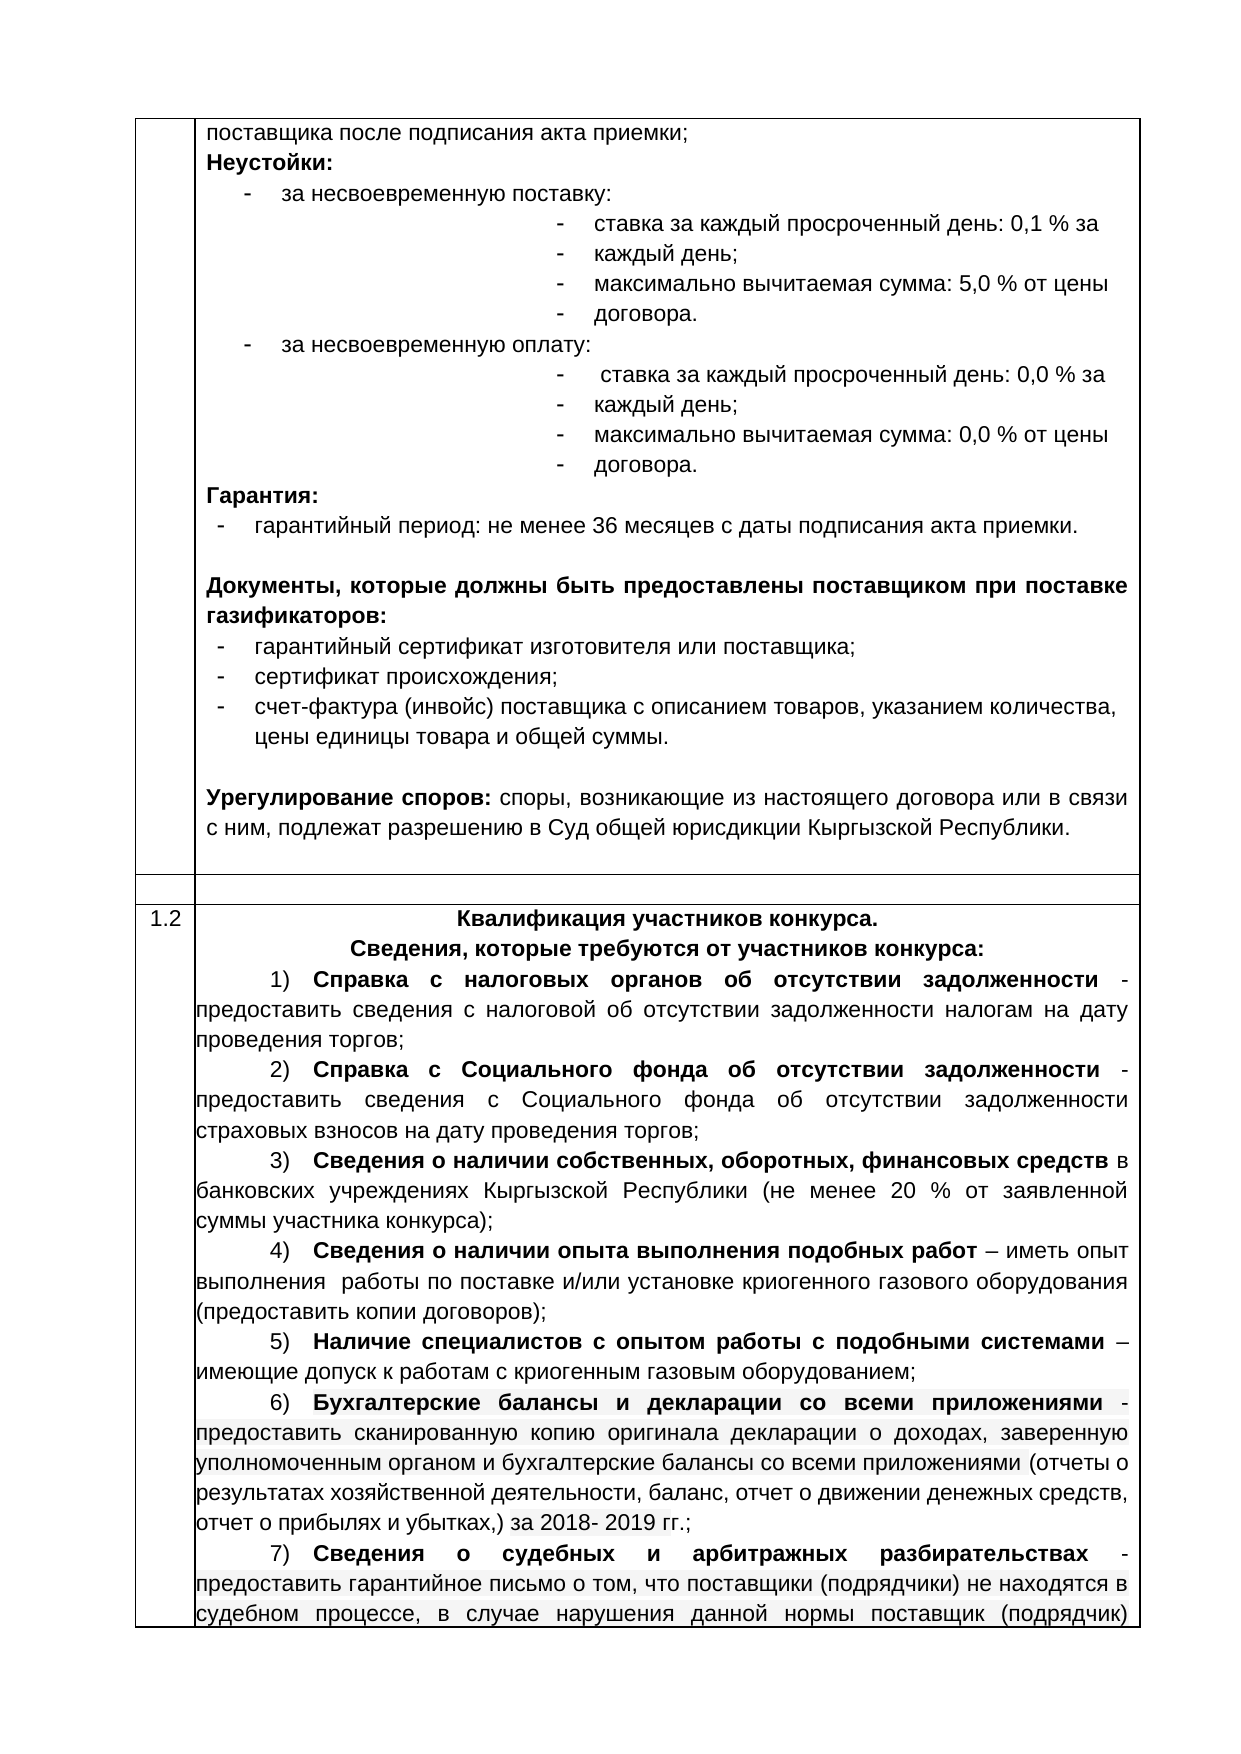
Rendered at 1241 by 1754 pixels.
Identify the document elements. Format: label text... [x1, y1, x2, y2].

table_cell 1.2 [136, 905, 194, 1626]
table_cell [136, 119, 194, 874]
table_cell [196, 119, 1139, 874]
table_cell [196, 875, 1139, 904]
table_cell [136, 875, 194, 904]
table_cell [196, 905, 1139, 1626]
